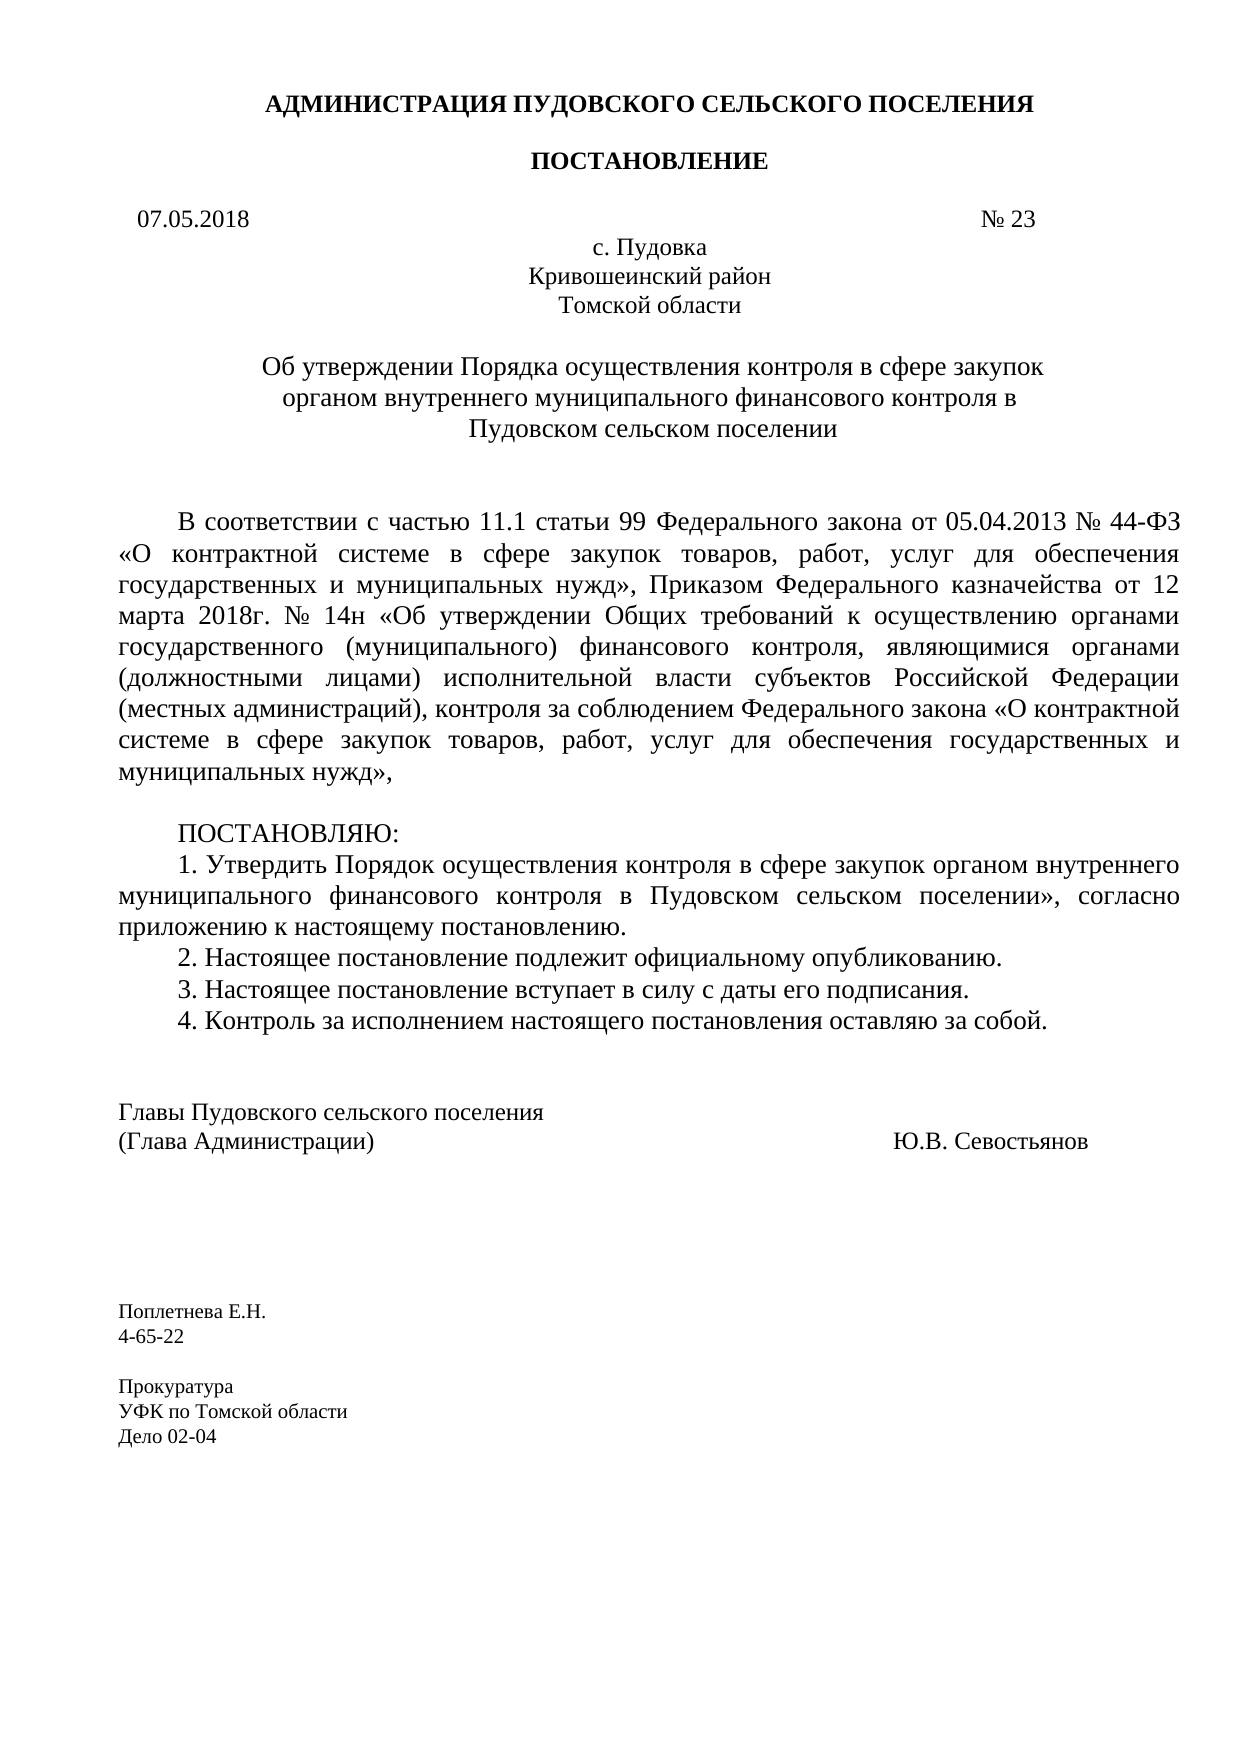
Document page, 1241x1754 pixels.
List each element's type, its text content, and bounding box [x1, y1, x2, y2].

text 07.05.2018 № 23 [118, 204, 1181, 232]
text Дело 02-04 [118, 1423, 1181, 1448]
text 4. Контроль за исполнением настоящего постановления оставляю за собой. [118, 1004, 1181, 1035]
text 4-65-22 [118, 1323, 1181, 1348]
text В соответствии с частью 11.1 статьи 99 Федерального закона от 05.04.2013 № 44-ФЗ «О контрактной системе в сфере закупок товаров, работ, услуг для обеспечения государственных и муниципальных нужд», Приказом Федерального казначейства от 12 марта 2018г. № 14н «Об утверждении Общих требований к осуществлению органами государственного (муниципального) финансового контроля, являющимися органами (должностными лицами) исполнительной власти субъектов Российской Федерации (местных администраций), контроля за соблюдением Федерального закона «О контрактной системе в сфере закупок товаров, работ, услуг для обеспечения государственных и муниципальных нужд», [118, 506, 1181, 786]
text 3. Настоящее постановление вступает в силу с даты его подписания. [118, 973, 1181, 1004]
text Поплетнева Е.Н. [118, 1298, 1181, 1323]
text УФК по Томской области [118, 1398, 1181, 1423]
text 2. Настоящее постановление подлежит официальному опубликованию. [118, 942, 1181, 973]
text Пудовском сельском поселении [118, 412, 1181, 443]
text органом внутреннего муниципального финансового контроля в [118, 381, 1181, 412]
text Кривошеинский район [118, 261, 1181, 290]
text Главы Пудовского сельского поселения [118, 1097, 1181, 1126]
text Прокуратура [118, 1373, 1181, 1398]
text Постановляю: [177, 817, 1181, 848]
text ПОСТАНОВЛЕНИЕ [118, 146, 1181, 175]
text 1. Утвердить Порядок осуществления контроля в сфере закупок органом внутреннего муниципального финансового контроля в Пудовском сельском поселении», согласно приложению к настоящему постановлению. [118, 848, 1181, 942]
text Томской области [118, 290, 1181, 319]
text Об утверждении Порядка осуществления контроля в сфере закупок [118, 350, 1181, 381]
text (Глава Администрации) Ю.В. Севостьянов [118, 1126, 1181, 1155]
text АДМИНИСТРАЦИЯ ПУДОВСКОГО СЕЛЬСКОГО ПОСЕЛЕНИЯ [118, 89, 1181, 117]
text с. Пудовка [118, 232, 1181, 261]
